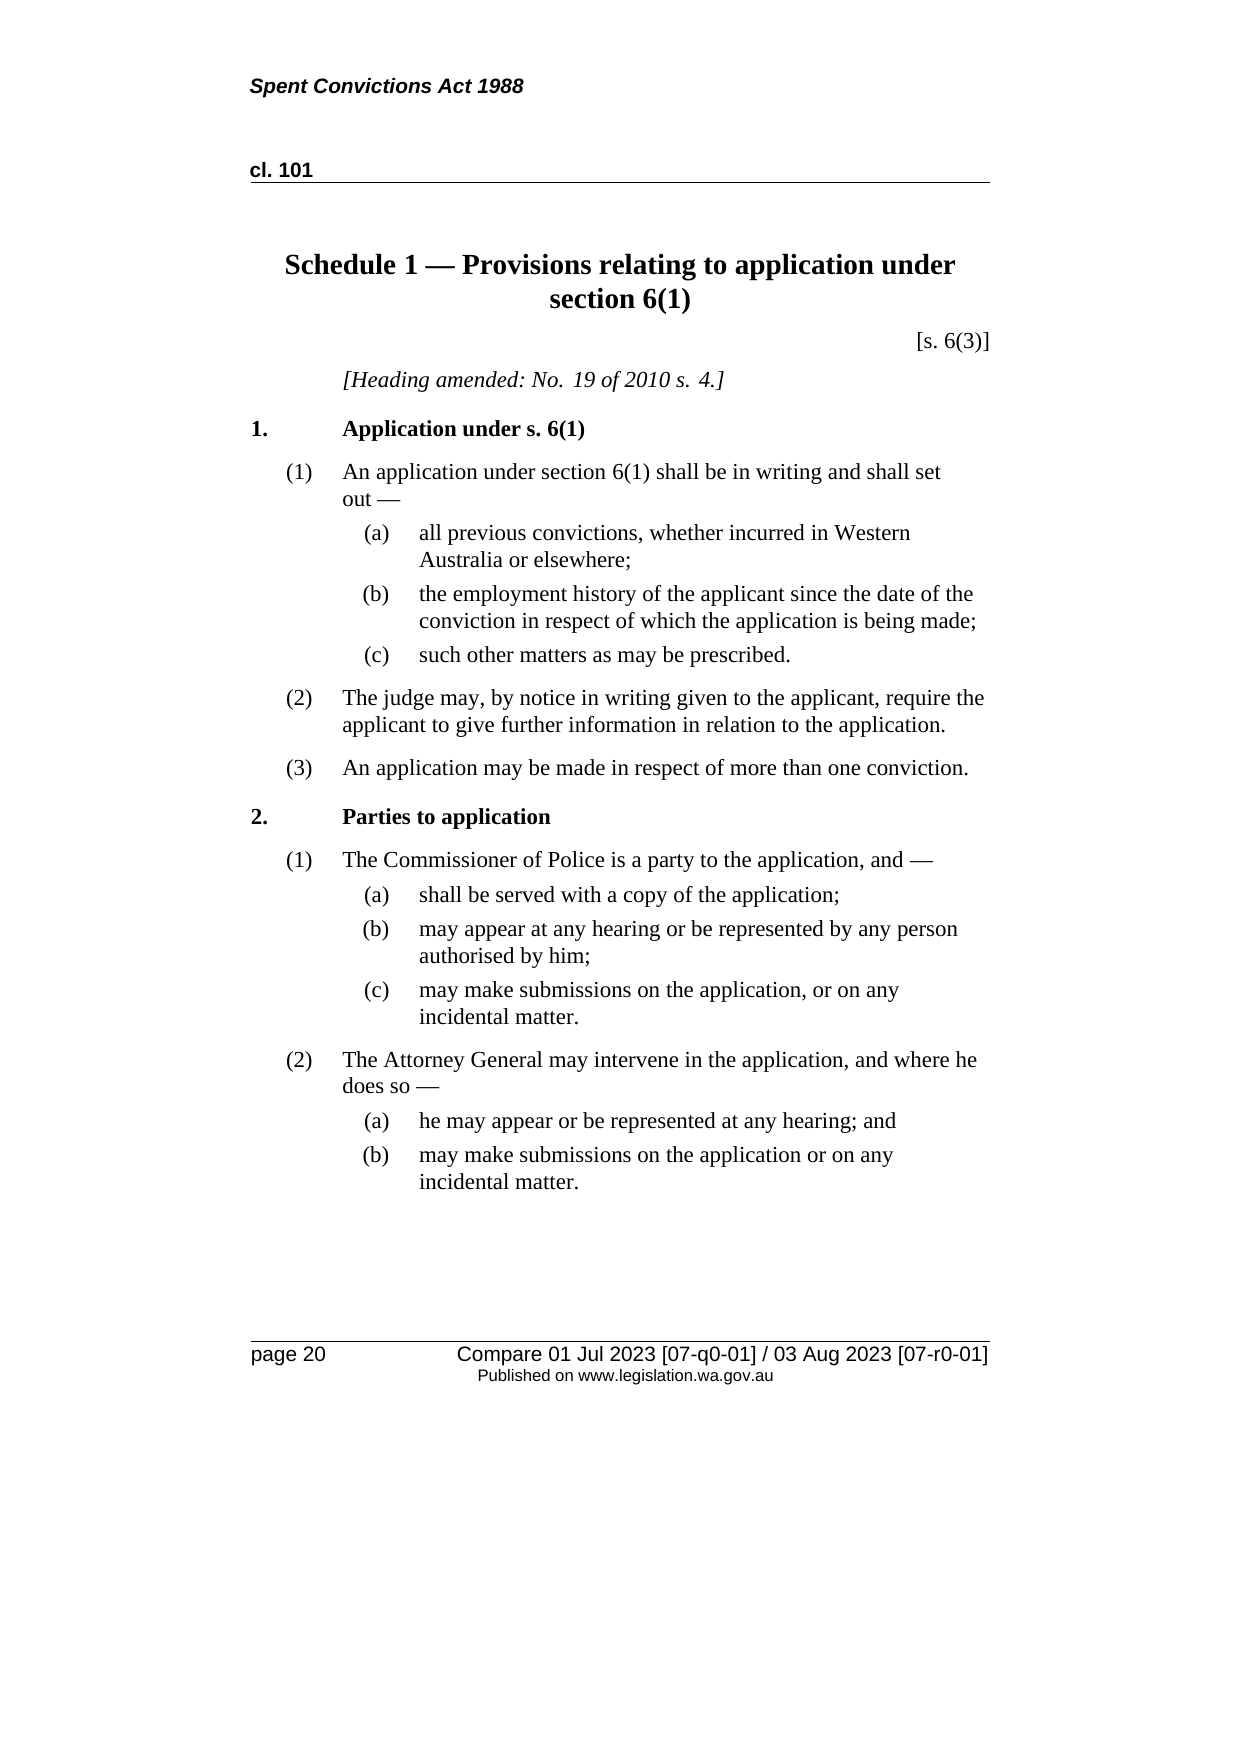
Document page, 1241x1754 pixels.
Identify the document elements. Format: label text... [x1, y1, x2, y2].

text (3) An application may be made in respect of more than one conviction. [251, 754, 990, 780]
subtitle [Heading amended: No. 19 of 2010 s. 4.] [251, 366, 990, 392]
subtitle Schedule 1 — Provisions relating to application under section 6(1) [251, 247, 990, 314]
text (c) may make submissions on the application, or on any incidental matter. [251, 976, 990, 1029]
text (a) he may appear or be represented at any hearing; and [251, 1107, 990, 1133]
subtitle 1. Application under s. 6(1) [251, 415, 990, 442]
text (1) The Commissioner of Police is a party to the application, and — [251, 846, 990, 872]
text [s. 6(3)] [251, 327, 990, 353]
text (b) may make submissions on the application or on any incidental matter. [251, 1142, 990, 1194]
text (c) such other matters as may be prescribed. [251, 641, 990, 668]
text (2) The judge may, by notice in writing given to the applicant, require the applicant to give further information in relation to the application. [251, 684, 990, 737]
text (2) The Attorney General may intervene in the application, and where he does so — [251, 1046, 990, 1098]
subtitle 2. Parties to application [251, 803, 990, 829]
text (1) An application under section 6(1) shall be in writing and shall set out — [251, 458, 990, 511]
text (b) the employment history of the applicant since the date of the conviction in respect of which the application is being made; [251, 580, 990, 633]
text (a) all previous convictions, whether incurred in Western Australia or elsewhere; [251, 519, 990, 572]
text (a) shall be served with a copy of the application; [251, 881, 990, 907]
text (b) may appear at any hearing or be represented by any person authorised by him; [251, 915, 990, 968]
